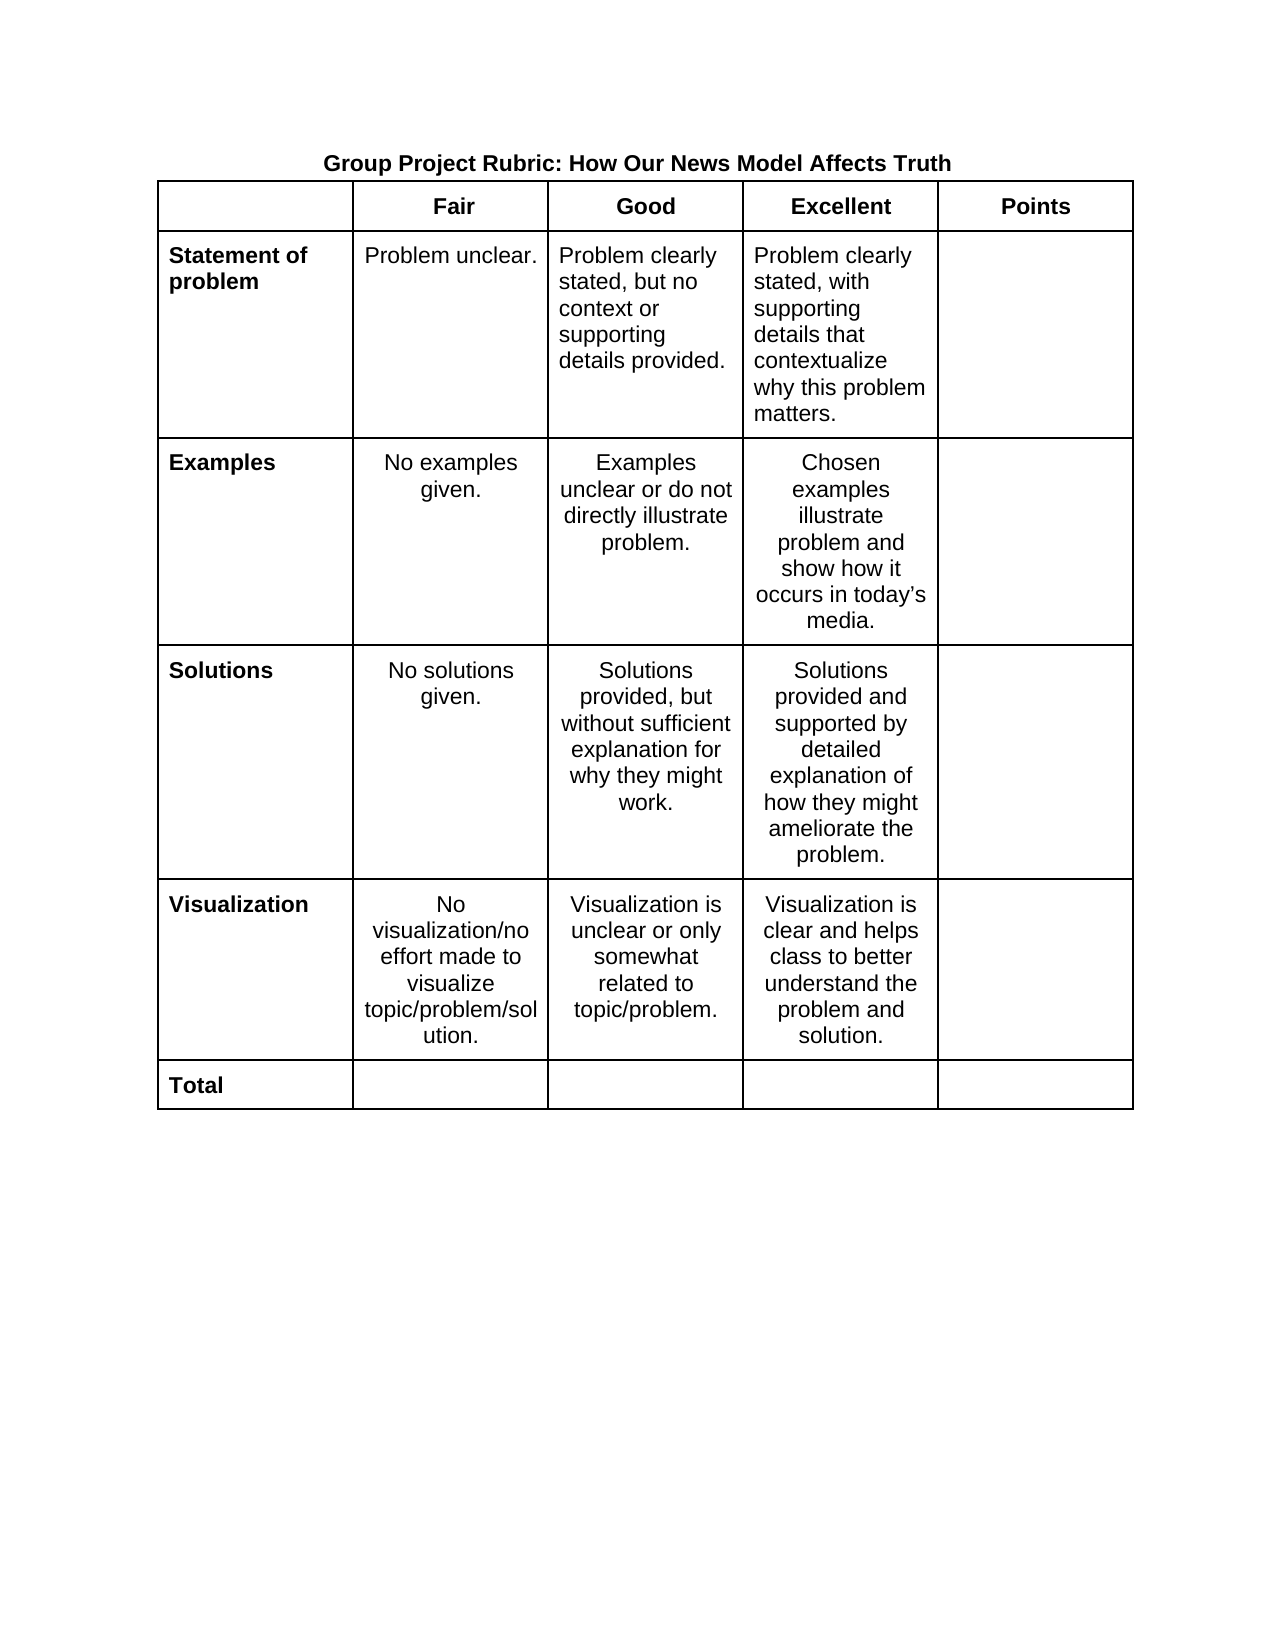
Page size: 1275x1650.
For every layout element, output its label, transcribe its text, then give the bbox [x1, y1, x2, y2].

table_header [159, 182, 352, 229]
table_cell Examples unclear or do not directly illustrate problem. [549, 439, 742, 644]
table_header Points [939, 182, 1132, 229]
table_header Fair [354, 182, 547, 229]
table_cell Solutions provided, but without sufficient explanation for why they might work. [549, 646, 742, 878]
table_cell [354, 1061, 547, 1108]
table_cell [939, 646, 1132, 878]
table_cell Total [159, 1061, 352, 1108]
table_cell Examples [159, 439, 352, 644]
table_cell Solutions provided and supported by detailed explanation of how they might ameliorate the problem. [744, 646, 937, 878]
table_cell Chosen examples illustrate problem and show how it occurs in today’s media. [744, 439, 937, 644]
table_cell [549, 1061, 742, 1108]
table_cell Problem clearly stated, but no context or supporting details provided. [549, 232, 742, 437]
table_header Good [549, 182, 742, 229]
table_cell [939, 439, 1132, 644]
table_cell Visualization is unclear or only somewhat related to topic/problem. [549, 880, 742, 1059]
table_cell Visualization [159, 880, 352, 1059]
table_cell No examples given. [354, 439, 547, 644]
table_header Excellent [744, 182, 937, 229]
table_cell Problem unclear. [354, 232, 547, 437]
table_cell [939, 232, 1132, 437]
table_cell Problem clearly stated, with supporting details that contextualize why this problem matters. [744, 232, 937, 437]
table_cell Visualization is clear and helps class to better understand the problem and solution. [744, 880, 937, 1059]
table_cell No visualization/no effort made to visualize topic/problem/solution. [354, 880, 547, 1059]
table_cell [939, 1061, 1132, 1108]
table_cell [939, 880, 1132, 1059]
table_cell [744, 1061, 937, 1108]
text Group Project Rubric: How Our News Model Affects Truth [150, 150, 1125, 176]
table_cell Statement of problem [159, 232, 352, 437]
table_cell No solutions given. [354, 646, 547, 878]
table_cell Solutions [159, 646, 352, 878]
